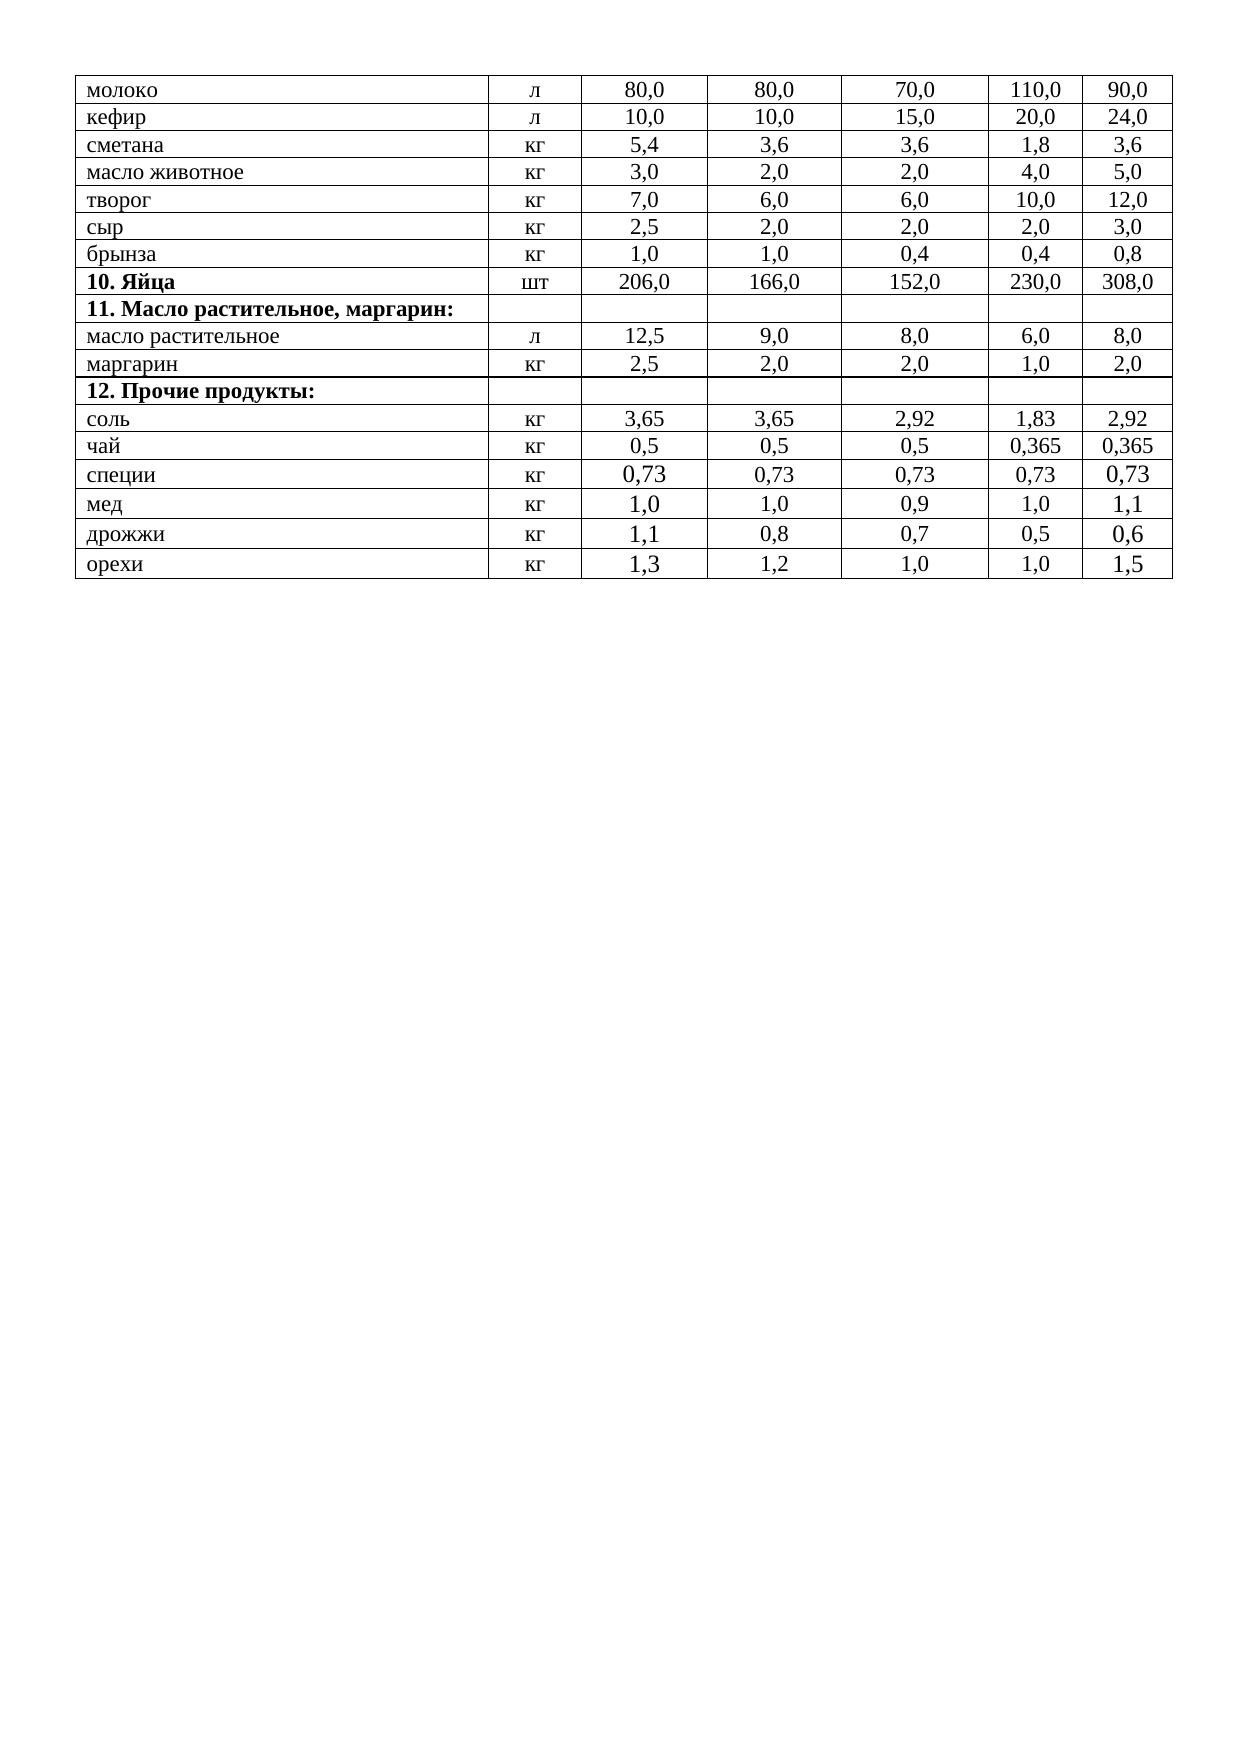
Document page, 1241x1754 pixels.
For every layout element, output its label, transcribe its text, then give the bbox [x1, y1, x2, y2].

table_cell 206,0 [582, 268, 707, 294]
table_cell 10,0 [708, 104, 841, 130]
table_cell 1,1 [582, 519, 707, 548]
table_cell 2,5 [582, 213, 707, 239]
table_cell 2,0 [1083, 350, 1172, 376]
table_cell [582, 378, 707, 404]
table_cell 0,73 [842, 460, 988, 488]
table_cell 166,0 [708, 268, 841, 294]
table_cell 1,0 [989, 350, 1082, 376]
table_cell 2,0 [989, 213, 1082, 239]
table_cell творог [76, 186, 488, 212]
table_cell 3,6 [708, 131, 841, 157]
table_cell кг [489, 432, 581, 458]
table_cell 1,0 [708, 489, 841, 518]
table_cell [582, 295, 707, 322]
table_cell 5,4 [582, 131, 707, 157]
table_cell 0,73 [708, 460, 841, 488]
table_cell 12. Прочие продукты: [76, 378, 488, 404]
table_cell 0,4 [989, 240, 1082, 267]
table_cell 8,0 [1083, 323, 1172, 349]
table_cell 20,0 [989, 104, 1082, 130]
table_cell 1,0 [989, 549, 1082, 578]
table_cell орехи [76, 549, 488, 578]
table_cell брынза [76, 240, 488, 267]
table_cell 3,6 [842, 131, 988, 157]
table_cell 90,0 [1083, 76, 1172, 102]
table_cell 10. Яйца [76, 268, 488, 294]
table_cell 5,0 [1083, 158, 1172, 184]
table_cell 1,0 [989, 489, 1082, 518]
table_cell шт [489, 268, 581, 294]
table_cell 0,5 [989, 519, 1082, 548]
table_cell 0,5 [842, 432, 988, 458]
table_cell соль [76, 405, 488, 431]
table_cell [842, 295, 988, 322]
table_cell 2,0 [842, 213, 988, 239]
table_cell 1,0 [582, 240, 707, 267]
table_cell 152,0 [842, 268, 988, 294]
table_cell 12,5 [582, 323, 707, 349]
table_cell 3,0 [1083, 213, 1172, 239]
table_cell кг [489, 460, 581, 488]
table_cell 0,6 [1083, 519, 1172, 548]
table_cell кг [489, 131, 581, 157]
table_cell [989, 378, 1082, 404]
table_cell 0,73 [582, 460, 707, 488]
table_cell [708, 295, 841, 322]
table_cell 6,0 [842, 186, 988, 212]
table_cell 0,8 [708, 519, 841, 548]
table_cell мед [76, 489, 488, 518]
table_cell кг [489, 519, 581, 548]
table_cell 2,92 [842, 405, 988, 431]
table_cell 2,5 [582, 350, 707, 376]
table_cell 1,1 [1083, 489, 1172, 518]
table_cell 230,0 [989, 268, 1082, 294]
table_cell масло животное [76, 158, 488, 184]
table_cell [1083, 295, 1172, 322]
table_cell 10,0 [989, 186, 1082, 212]
table_cell [708, 378, 841, 404]
table_cell [842, 378, 988, 404]
table_cell 0,73 [989, 460, 1082, 488]
table_cell 3,65 [708, 405, 841, 431]
table_cell 3,0 [582, 158, 707, 184]
table_cell 2,92 [1083, 405, 1172, 431]
table_cell специи [76, 460, 488, 488]
table_cell 12,0 [1083, 186, 1172, 212]
table_cell 3,65 [582, 405, 707, 431]
table_cell 0,8 [1083, 240, 1172, 267]
table_cell 0,9 [842, 489, 988, 518]
table_cell кг [489, 549, 581, 578]
table_cell 2,0 [708, 213, 841, 239]
table_cell кефир [76, 104, 488, 130]
table_cell кг [489, 186, 581, 212]
table_cell 0,4 [842, 240, 988, 267]
table_cell 3,6 [1083, 131, 1172, 157]
table_cell 0,365 [989, 432, 1082, 458]
table_cell кг [489, 213, 581, 239]
table_cell [489, 378, 581, 404]
table_cell масло растительное [76, 323, 488, 349]
table_cell 1,83 [989, 405, 1082, 431]
table_cell 15,0 [842, 104, 988, 130]
table_cell 2,0 [842, 158, 988, 184]
table_cell 11. Масло растительное, маргарин: [76, 295, 488, 322]
table_cell кг [489, 158, 581, 184]
table_cell кг [489, 405, 581, 431]
table_cell 0,7 [842, 519, 988, 548]
table_cell л [489, 104, 581, 130]
table_cell 1,3 [582, 549, 707, 578]
table_cell 0,365 [1083, 432, 1172, 458]
table_cell 2,0 [842, 350, 988, 376]
table_cell 0,5 [582, 432, 707, 458]
table_cell 308,0 [1083, 268, 1172, 294]
table_cell кг [489, 240, 581, 267]
table_cell сметана [76, 131, 488, 157]
table_cell 4,0 [989, 158, 1082, 184]
table_cell 1,8 [989, 131, 1082, 157]
table_cell [1083, 378, 1172, 404]
table_cell 6,0 [708, 186, 841, 212]
table_cell 1,5 [1083, 549, 1172, 578]
table_cell чай [76, 432, 488, 458]
table_cell [489, 295, 581, 322]
table_cell 24,0 [1083, 104, 1172, 130]
table_cell 1,0 [842, 549, 988, 578]
table_cell 6,0 [989, 323, 1082, 349]
table_cell [989, 295, 1082, 322]
table_cell молоко [76, 76, 488, 102]
table_cell л [489, 323, 581, 349]
table_cell 1,2 [708, 549, 841, 578]
table_cell 0,73 [1083, 460, 1172, 488]
table_cell кг [489, 489, 581, 518]
table_cell кг [489, 350, 581, 376]
table_cell 2,0 [708, 350, 841, 376]
table_cell сыр [76, 213, 488, 239]
table_cell 2,0 [708, 158, 841, 184]
table_cell л [489, 76, 581, 102]
table_cell 70,0 [842, 76, 988, 102]
table_cell дрожжи [76, 519, 488, 548]
table_cell 110,0 [989, 76, 1082, 102]
table_cell 1,0 [708, 240, 841, 267]
table_cell 80,0 [582, 76, 707, 102]
table_cell 9,0 [708, 323, 841, 349]
table_cell 10,0 [582, 104, 707, 130]
table_cell 1,0 [582, 489, 707, 518]
table_cell маргарин [76, 350, 488, 376]
table_cell 8,0 [842, 323, 988, 349]
table_cell 7,0 [582, 186, 707, 212]
table_cell 0,5 [708, 432, 841, 458]
table_cell 80,0 [708, 76, 841, 102]
